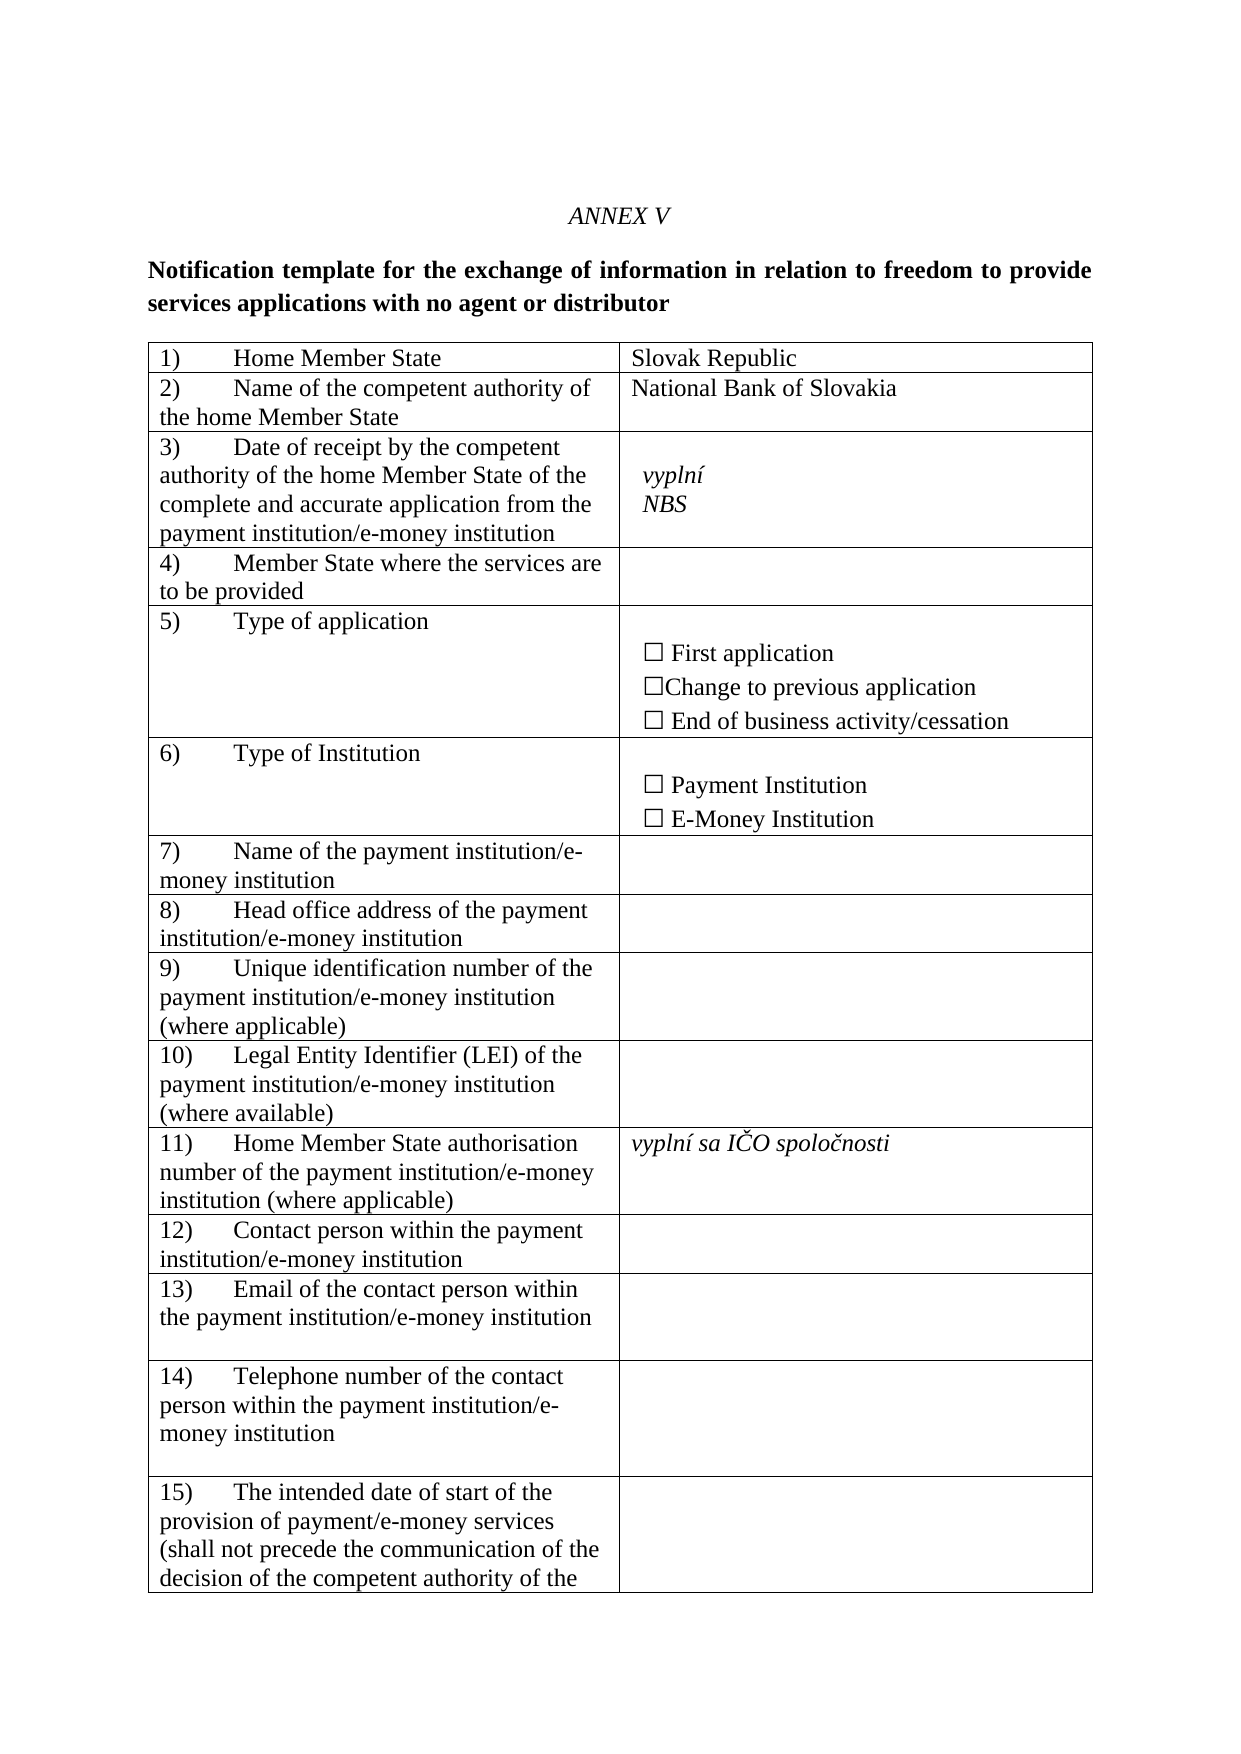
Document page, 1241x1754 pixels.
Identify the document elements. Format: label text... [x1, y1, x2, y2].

table_cell Type of application [149, 606, 619, 737]
table_cell Legal Entity Identifier (LEI) of the payment institution/e-money institution (where available) [149, 1041, 619, 1127]
table_cell Head office address of the payment institution/e-money institution [149, 895, 619, 952]
table_cell [620, 895, 1092, 952]
table_cell [620, 1477, 1092, 1592]
table_cell Type of Institution [149, 738, 619, 835]
table_cell [620, 738, 1092, 835]
table_cell vyplní sa IČO spoločnosti [620, 1128, 1092, 1214]
table_cell Name of the payment institution/e-money institution [149, 836, 619, 894]
table_cell [620, 432, 1092, 547]
table_cell [620, 1215, 1092, 1273]
table_cell Home Member State authorisation number of the payment institution/e-money institution (where applicable) [149, 1128, 619, 1214]
table_cell Member State where the services are to be provided [149, 548, 619, 605]
table_cell [620, 1274, 1092, 1360]
table_cell Telephone number of the contact person within the payment institution/e-money institution [149, 1361, 619, 1476]
table_header Slovak Republic [620, 343, 1092, 372]
table_cell [620, 548, 1092, 605]
table_cell [620, 953, 1092, 1039]
table_cell Name of the competent authority of the home Member State [149, 373, 619, 431]
table_cell [620, 1041, 1092, 1127]
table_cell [149, 1477, 619, 1592]
text Notification template for the exchange of information in relation to freedom to provide services applications with no agent or distributor [148, 255, 1093, 317]
table_cell [620, 1361, 1092, 1476]
table_cell Date of receipt by the competent authority of the home Member State of the complete and accurate application from the payment institution/e-money institution [149, 432, 619, 547]
table_cell Email of the contact person within the payment institution/e-money institution [149, 1274, 619, 1360]
table_cell [620, 606, 1092, 737]
text ANNEX V [148, 201, 1093, 230]
table_cell Contact person within the payment institution/e-money institution [149, 1215, 619, 1273]
table_cell National Bank of Slovakia [620, 373, 1092, 431]
table_header Home Member State [149, 343, 619, 372]
table_cell [620, 836, 1092, 894]
table_cell Unique identification number of the payment institution/e-money institution (where applicable) [149, 953, 619, 1039]
